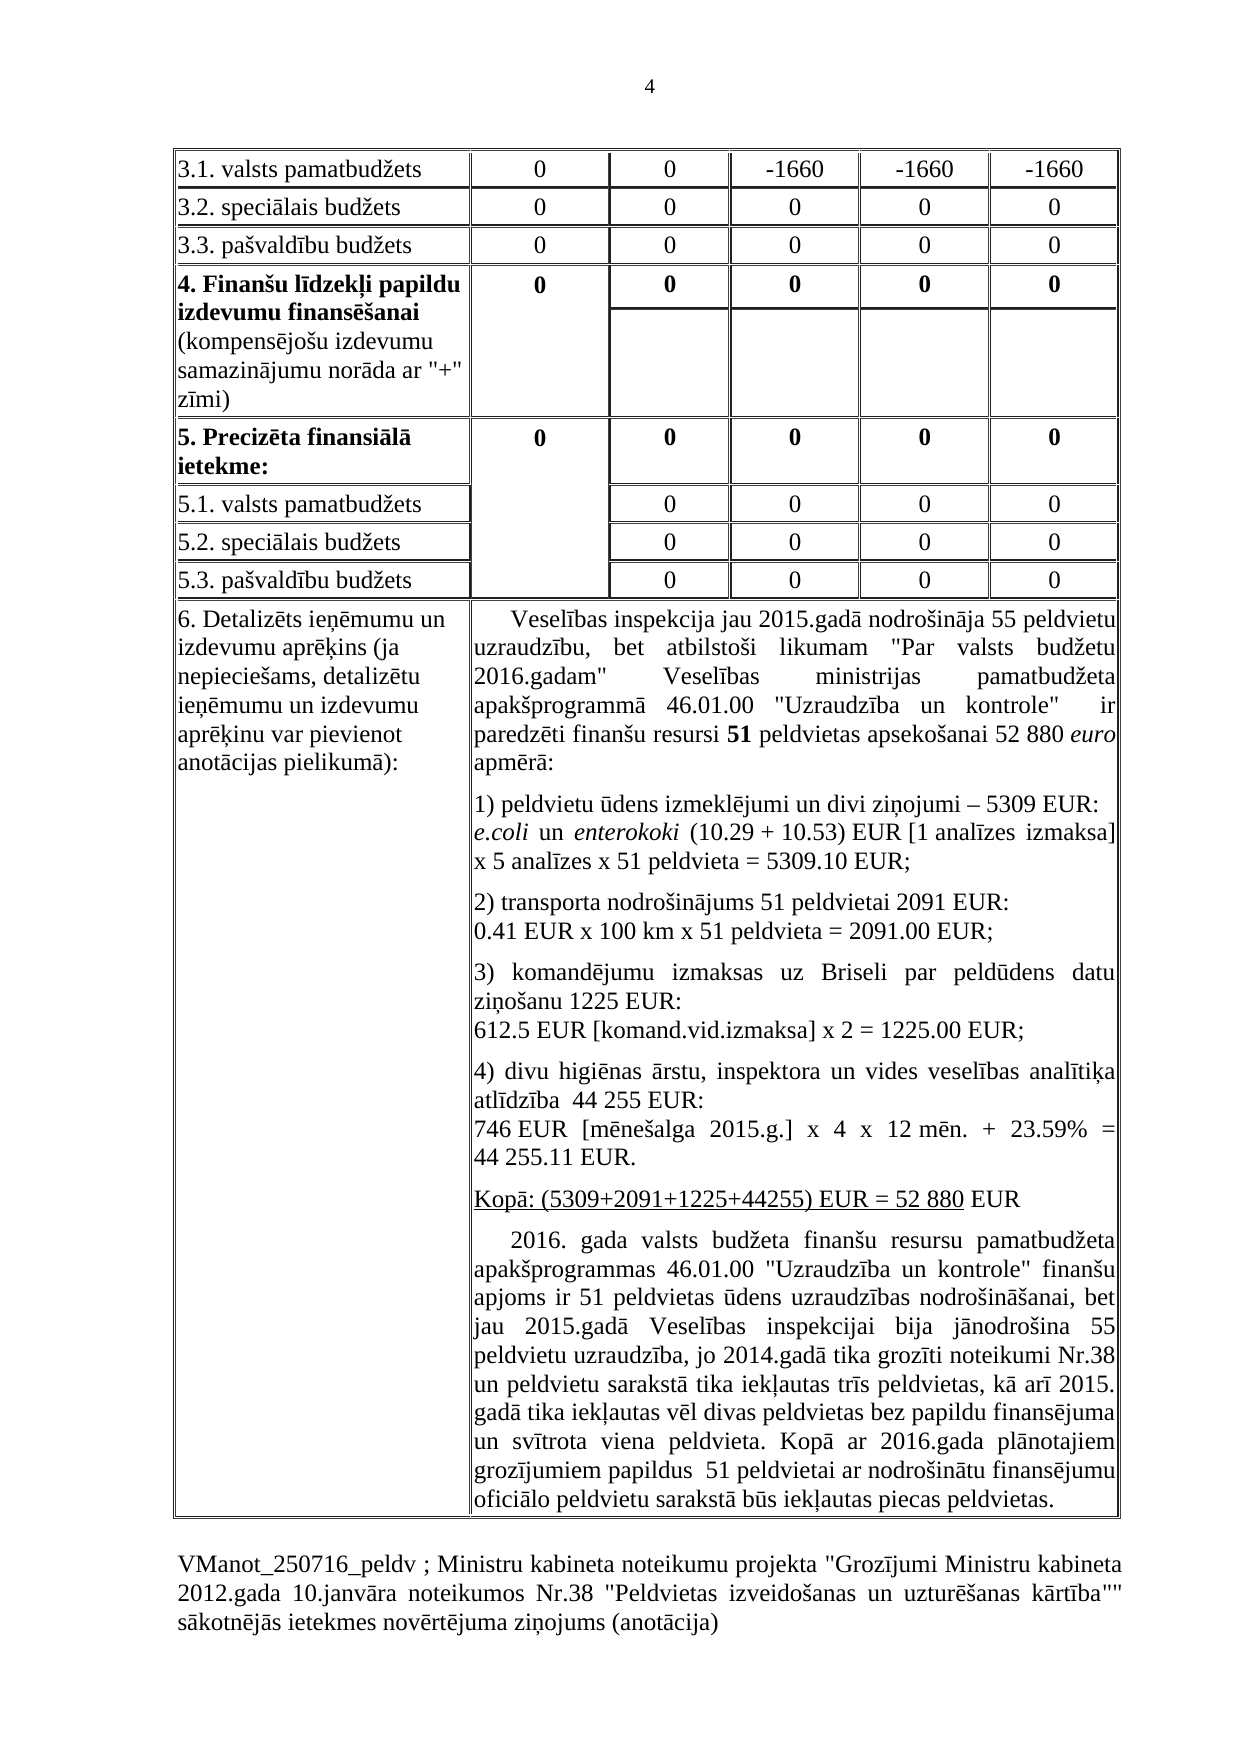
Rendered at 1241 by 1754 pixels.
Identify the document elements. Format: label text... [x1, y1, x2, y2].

table_cell 0 [990, 483, 1119, 521]
table_cell 0 [991, 559, 1118, 597]
table_cell -1660 [990, 151, 1117, 186]
table_cell 0 [732, 486, 858, 521]
table_cell 0 [611, 228, 728, 262]
table_cell 3.2. speciālais budžets [176, 186, 469, 224]
table_cell 0 [611, 266, 728, 307]
table_cell 0 [732, 419, 858, 483]
table_cell 0 [861, 189, 988, 224]
table_cell 0 [472, 228, 608, 262]
table_cell 0 [732, 524, 858, 559]
table_cell 3.1. valsts pamatbudžets [176, 151, 471, 186]
table_cell 0 [471, 151, 609, 186]
table_cell 0 [611, 486, 728, 521]
table_cell 0 [732, 189, 858, 224]
table_cell 5.2. speciālais budžets [174, 521, 471, 559]
table_cell [611, 310, 728, 416]
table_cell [471, 597, 1118, 1516]
table_cell 0 [611, 563, 728, 597]
table_cell 0 [611, 419, 728, 483]
table_cell [732, 310, 858, 416]
table_cell 0 [732, 563, 858, 597]
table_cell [176, 597, 471, 1516]
table_cell 0 [472, 419, 608, 597]
table_cell 5.1. valsts pamatbudžets [174, 483, 471, 521]
table_cell 0 [861, 266, 988, 307]
table_cell 0 [861, 563, 988, 597]
table_cell 0 [990, 416, 1119, 483]
table_cell 0 [611, 524, 728, 559]
table_cell 0 [732, 266, 858, 307]
table_cell 0 [861, 486, 988, 521]
table_cell 0 [861, 228, 988, 262]
table_cell 0 [611, 189, 728, 224]
table_cell -1660 [860, 151, 989, 186]
table_cell 5. Precizēta finansiālā ietekme: [174, 416, 471, 483]
table_cell 3.3. pašvaldību budžets [176, 224, 469, 262]
table_cell 0 [991, 263, 1118, 307]
table_cell 0 [472, 189, 608, 224]
table_cell 0 [732, 228, 858, 262]
table_cell 5.3. pašvaldību budžets [176, 559, 470, 597]
table_cell 0 [861, 419, 988, 483]
table_cell -1660 [730, 151, 860, 186]
table_cell 0 [472, 266, 608, 416]
table_cell [861, 310, 988, 416]
table_cell 4. Finanšu līdzekļi papildu izdevumu finansēšanai (kompensējošu izdevumu samazinājumu norāda ar "+" zīmi) [176, 263, 469, 416]
table_cell [991, 307, 1117, 416]
table_cell 0 [991, 186, 1117, 224]
table_cell 0 [991, 224, 1118, 262]
table_cell 0 [609, 149, 730, 186]
table_cell 0 [861, 524, 988, 559]
table_cell 0 [990, 521, 1119, 559]
